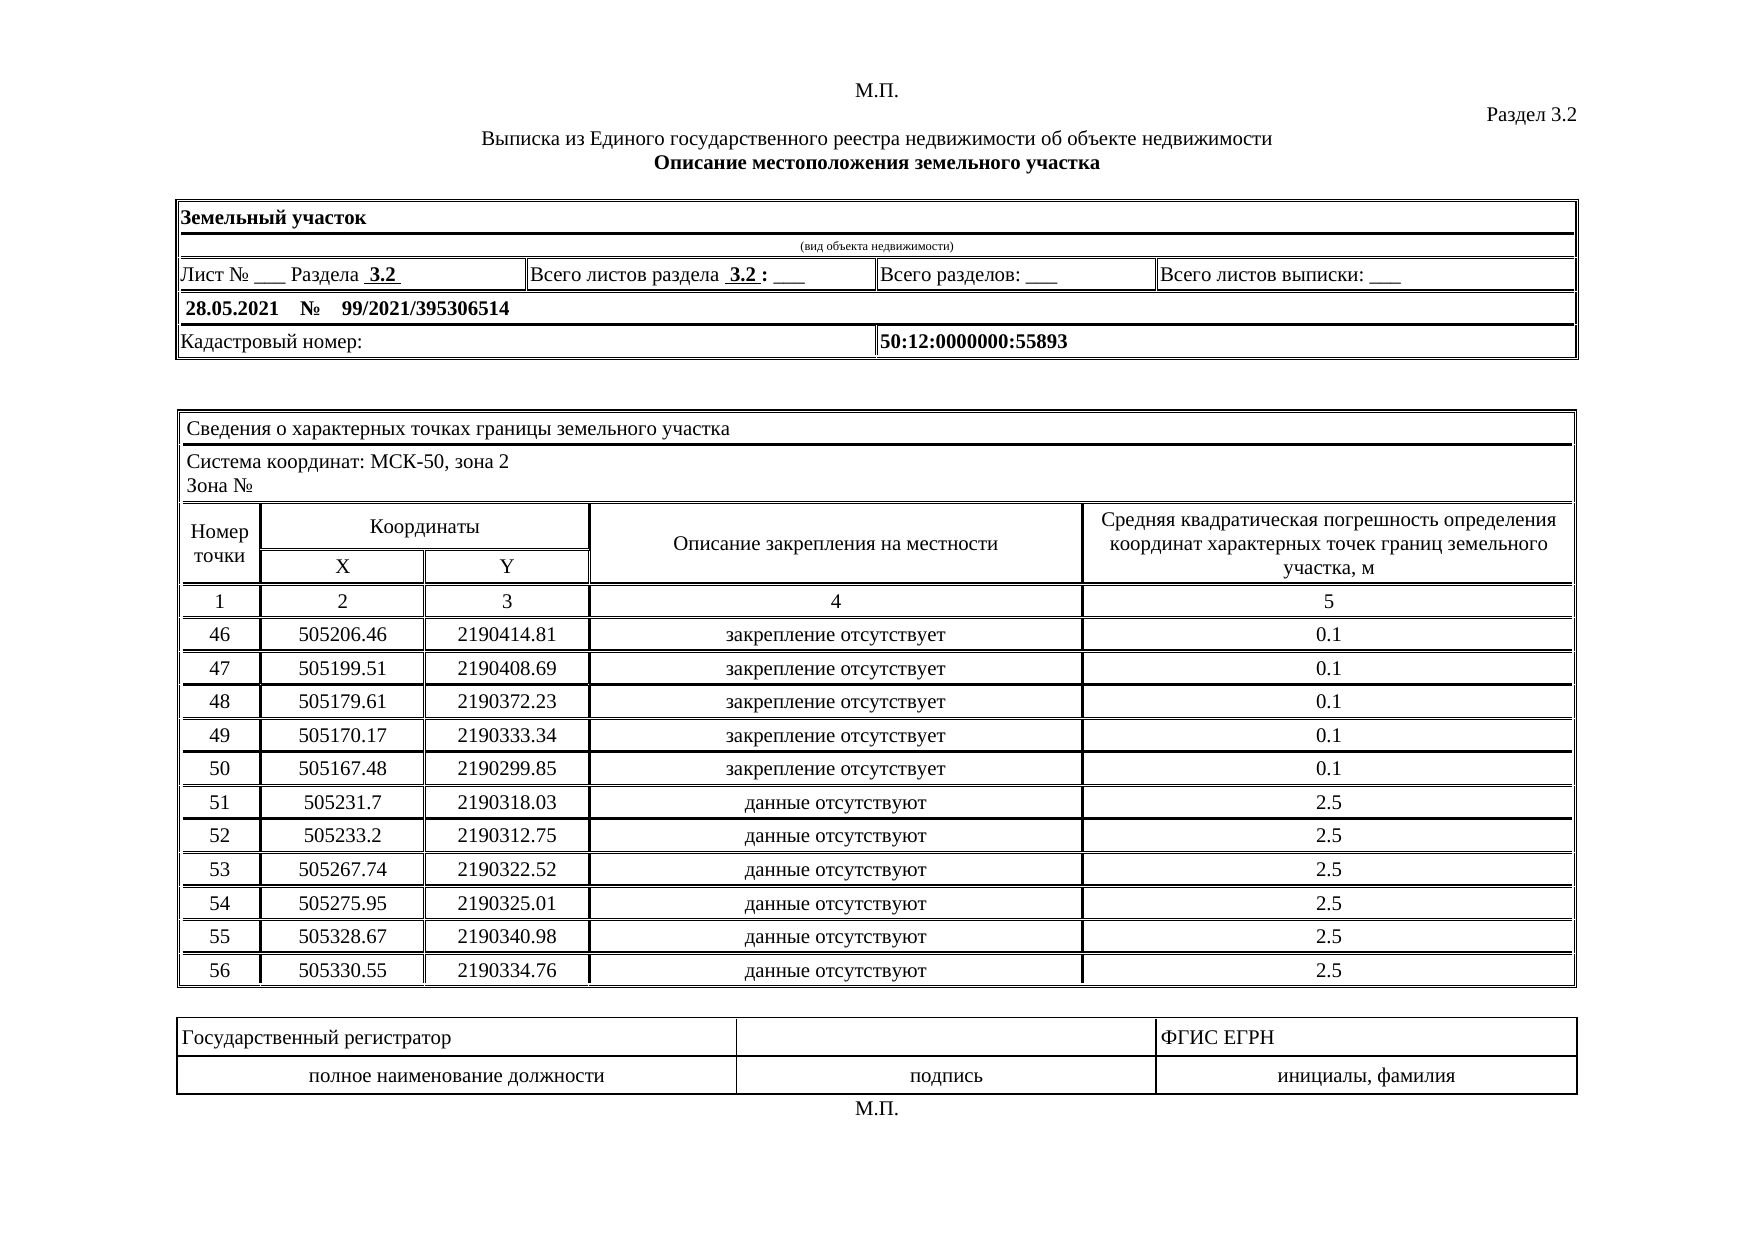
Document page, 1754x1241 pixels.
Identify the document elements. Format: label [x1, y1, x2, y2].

table_header [174, 75, 1580, 1149]
